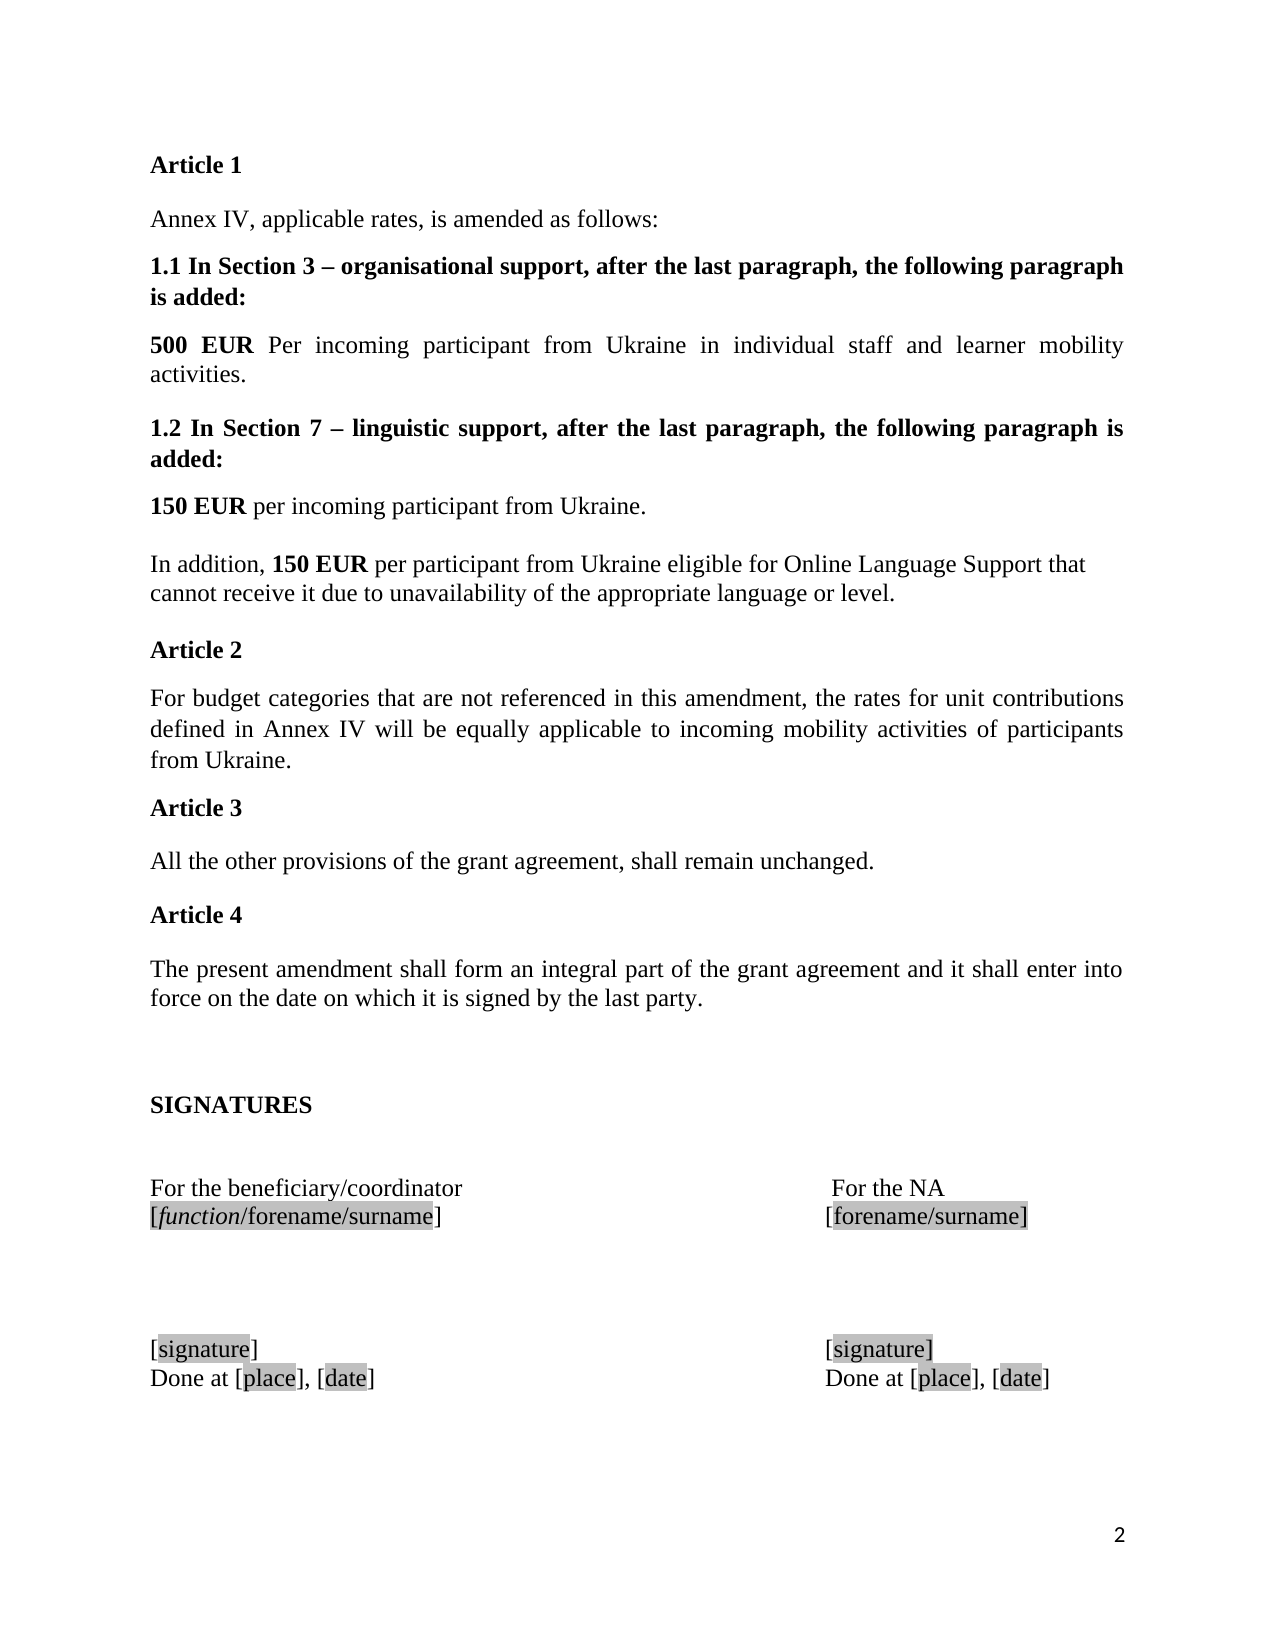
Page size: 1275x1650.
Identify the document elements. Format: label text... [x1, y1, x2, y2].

text [signature] [signature] Done at [place], [date] Done at [place], [date] [150, 1334, 243, 1391]
text For budget categories that are not referenced in this amendment, the rates for unit contributions defined in Annex IV will be equally applicable to incoming mobility activities of participants from Ukraine. [150, 683, 1125, 774]
text SIGNATURES [150, 1090, 1125, 1119]
text Article 2 [150, 635, 1125, 664]
text In addition, 150 EUR per participant from Ukraine eligible for Online Language Support that cannot receive it due to unavailability of the appropriate language or level. [150, 549, 1125, 606]
text [signature] [signature] Done at [place], [date] Done at [place], [date] [933, 1334, 1125, 1391]
text Annex IV, applicable rates, is amended as follows: [150, 204, 1125, 232]
text Article 4 [150, 900, 1125, 929]
text Article 1 [150, 150, 1125, 179]
text The present amendment shall form an integral part of the grant agreement and it shall enter into force on the date on which it is signed by the last party. [150, 954, 1125, 1011]
text 1.1 In Section 3 – organisational support, after the last paragraph, the following paragraph is added: [150, 251, 1125, 311]
list 500 EUR Per incoming participant from Ukraine in individual staff and learner mobility activities. [150, 330, 1125, 388]
text Article 3 [150, 793, 1125, 821]
text 1.2 In Section 7 – linguistic support, after the last paragraph, the following paragraph is added: [150, 413, 1125, 472]
text All the other provisions of the grant agreement, shall remain unchanged. [150, 846, 1125, 875]
text For the beneficiary/coordinator For the NA [function/forename/surname] [forename/surname] [150, 1144, 1125, 1230]
text 150 EUR per incoming participant from Ukraine. [150, 491, 1125, 520]
text [signature] [signature] Done at [place], [date] Done at [place], [date] [250, 1334, 918, 1391]
